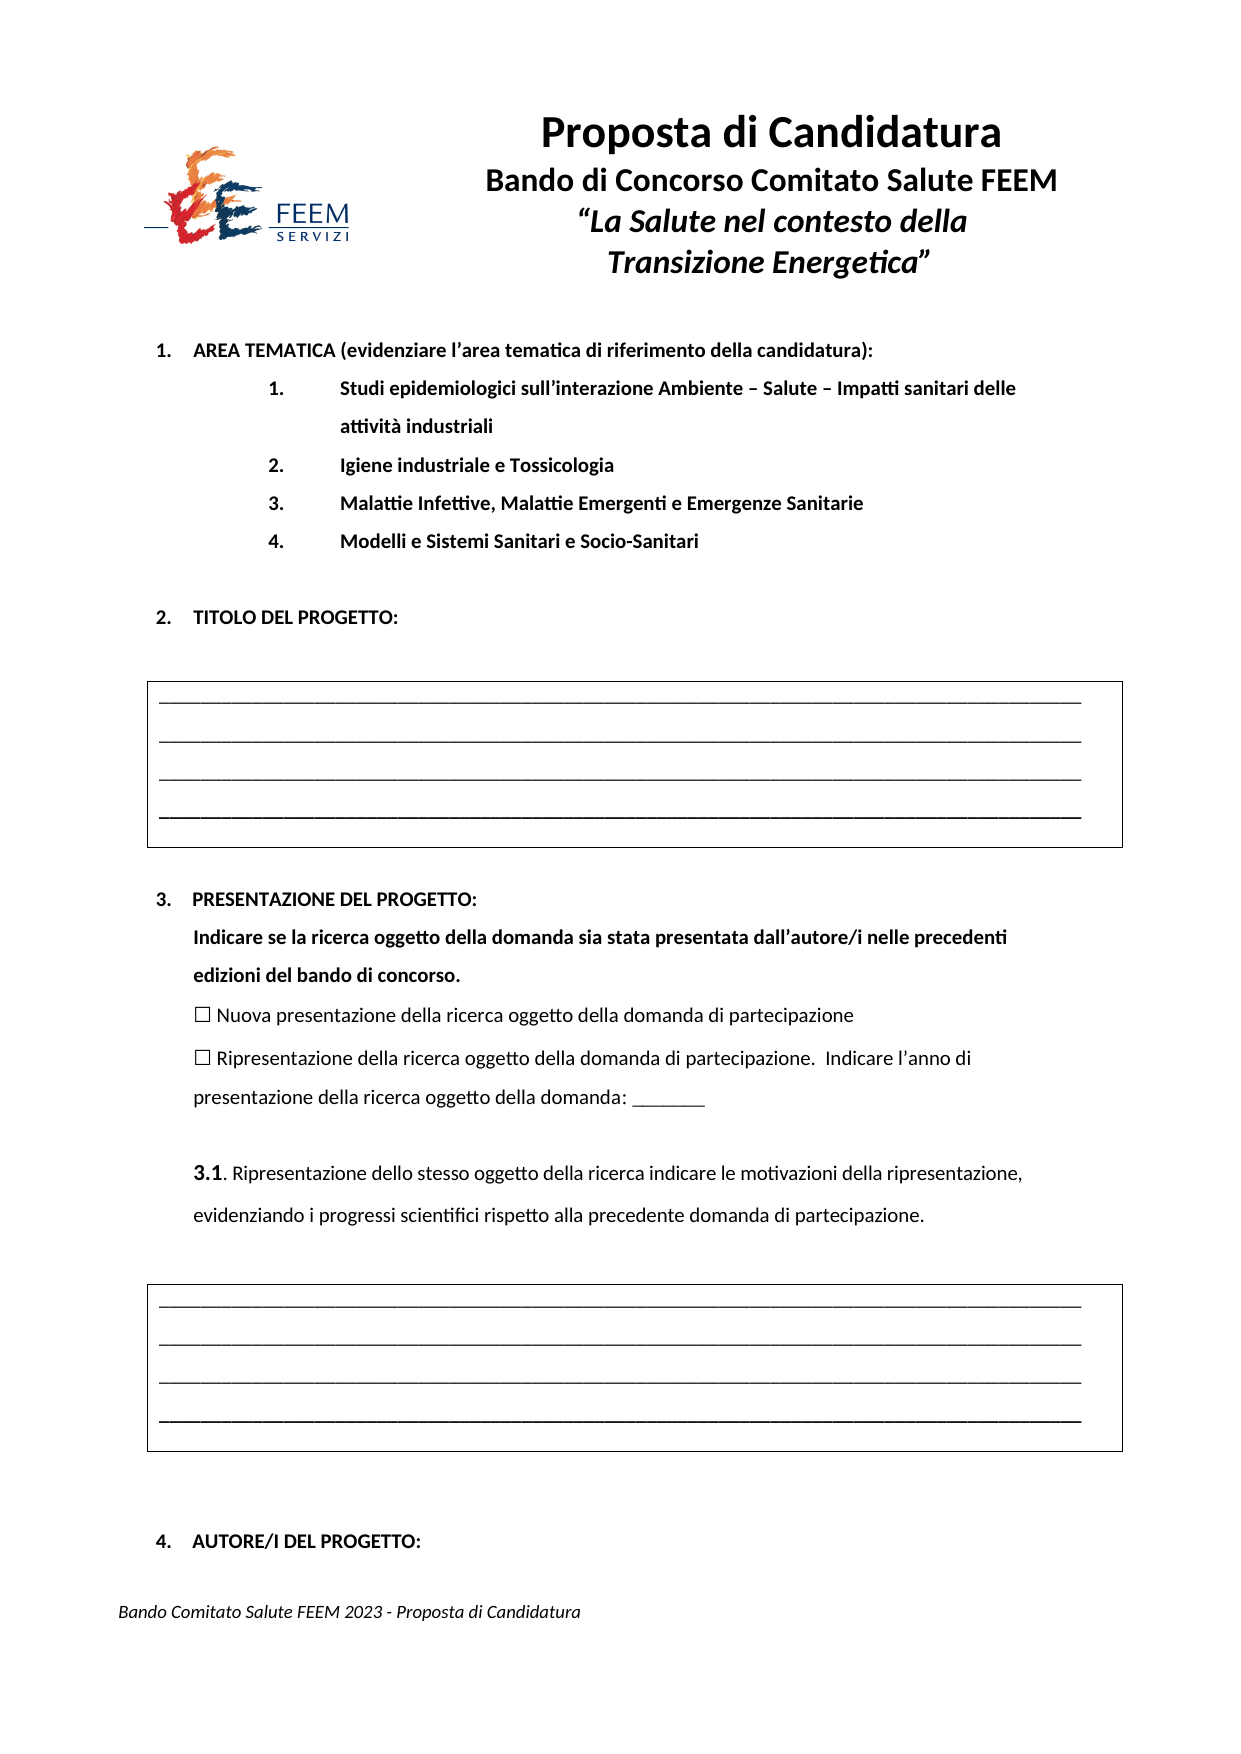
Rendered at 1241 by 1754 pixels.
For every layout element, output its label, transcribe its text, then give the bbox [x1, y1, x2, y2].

list AUTORE/I DEL PROGETTO: [156, 1528, 1078, 1553]
list 3.1. Ripresentazione dello stesso oggetto della ricerca indicare le motivazioni della ripresentazione, evidenziando i progressi scientifici rispetto alla precedente domanda di partecipazione. [193, 1158, 1078, 1228]
list Malattie Infettive, Malattie Emergenti e Emergenze Sanitarie [268, 490, 1078, 515]
table_header _________________________________________________________________________________________ _________________________________________________________________________________________ _________________________________________________________________________________________ _________________________________________________________________________________________ [148, 682, 1122, 847]
list Modelli e Sistemi Sanitari e Socio-Sanitari [268, 528, 1078, 553]
list Studi epidemiologici sull’interazione Ambiente – Salute – Impatti sanitari delle attività industriali [268, 376, 1078, 439]
list ☐ Nuova presentazione della ricerca oggetto della domanda di partecipazione [193, 1000, 1078, 1029]
text Indicare se la ricerca oggetto della domanda sia stata presentata dall’autore/i nelle precedenti edizioni del bando di concorso. [193, 924, 1078, 988]
table_header Proposta di Candidatura Bando di Concorso Comitato Salute FEEM “La Salute nel contesto della Transizione Energetica” [410, 104, 1133, 282]
list PRESENTAZIONE DEL PROGETTO: [156, 886, 1078, 911]
list ☐ Ripresentazione della ricerca oggetto della domanda di partecipazione. Indicare l’anno di presentazione della ricerca oggetto della domanda: _______ [193, 1043, 1078, 1109]
list TITOLO DEL PROGETTO: [156, 604, 1078, 630]
list AREA TEMATICA (evidenziare l’area tematica di riferimento della candidatura): [156, 337, 1078, 363]
list Igiene industriale e Tossicologia [268, 452, 1078, 477]
table_header _________________________________________________________________________________________ _________________________________________________________________________________________ _________________________________________________________________________________________ _________________________________________________________________________________________ [148, 1285, 1122, 1451]
table_header [118, 104, 410, 282]
